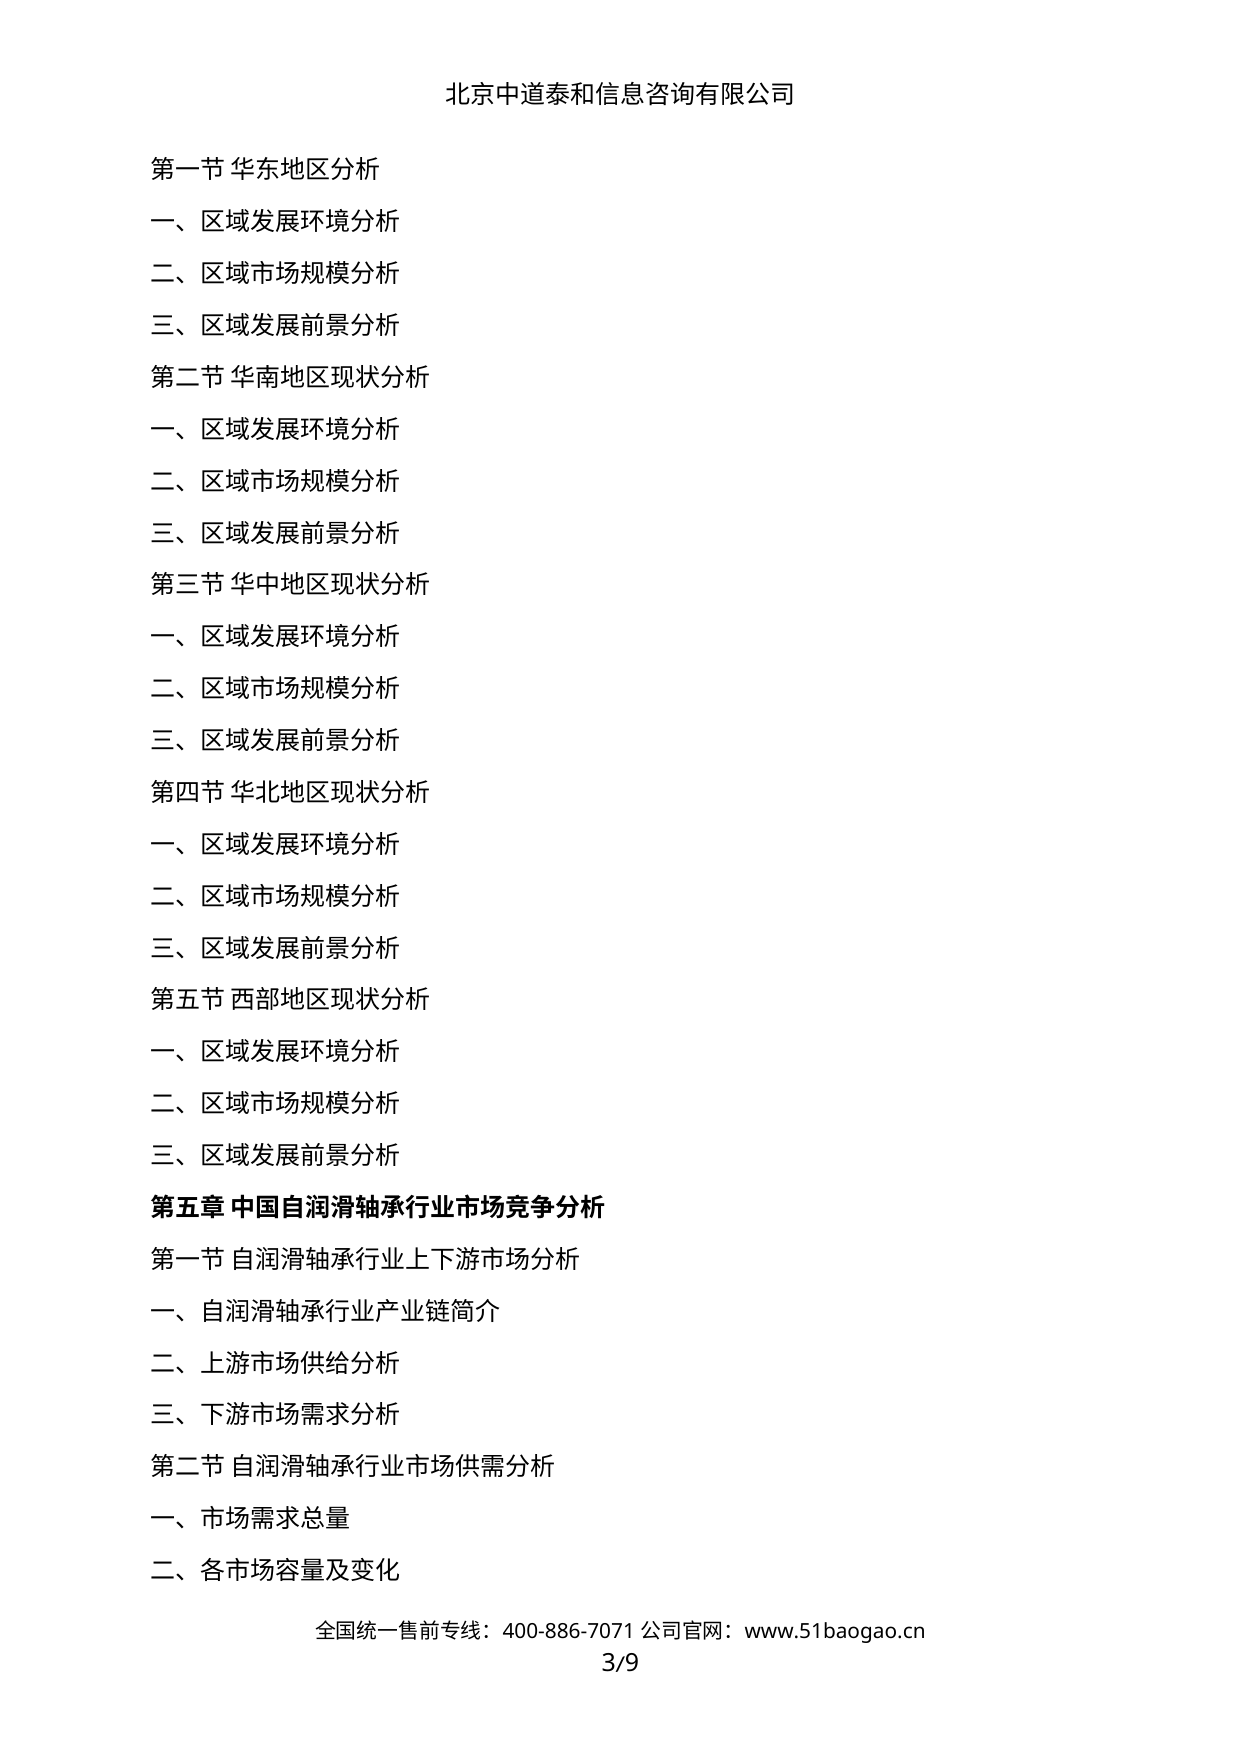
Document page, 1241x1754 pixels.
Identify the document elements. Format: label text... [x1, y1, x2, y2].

text 三、区域发展前景分析 [150, 1136, 1090, 1172]
text 一、区域发展环境分析 [150, 617, 1090, 653]
text 第五章 中国自润滑轴承行业市场竞争分析 [150, 1187, 1090, 1224]
text 一、区域发展环境分析 [150, 824, 1090, 861]
text 第三节 华中地区现状分析 [150, 565, 1090, 601]
text 第二节 华南地区现状分析 [150, 357, 1090, 394]
text 二、区域市场规模分析 [150, 461, 1090, 497]
text 二、区域市场规模分析 [150, 669, 1090, 705]
text 二、区域市场规模分析 [150, 1084, 1090, 1120]
text 一、市场需求总量 [150, 1499, 1090, 1535]
text 三、区域发展前景分析 [150, 928, 1090, 964]
text 二、区域市场规模分析 [150, 254, 1090, 290]
text 第五节 西部地区现状分析 [150, 980, 1090, 1016]
text 第四节 华北地区现状分析 [150, 772, 1090, 809]
text 三、区域发展前景分析 [150, 721, 1090, 757]
text 第二节 自润滑轴承行业市场供需分析 [150, 1447, 1090, 1483]
text 二、各市场容量及变化 [150, 1551, 1090, 1587]
text 第一节 华东地区分析 [150, 150, 1090, 186]
text 二、上游市场供给分析 [150, 1343, 1090, 1379]
text 一、区域发展环境分析 [150, 1032, 1090, 1068]
text 一、区域发展环境分析 [150, 202, 1090, 238]
text 三、下游市场需求分析 [150, 1395, 1090, 1431]
text 一、自润滑轴承行业产业链简介 [150, 1291, 1090, 1327]
text 二、区域市场规模分析 [150, 876, 1090, 912]
text 三、区域发展前景分析 [150, 306, 1090, 342]
text 第一节 自润滑轴承行业上下游市场分析 [150, 1239, 1090, 1276]
text 三、区域发展前景分析 [150, 513, 1090, 549]
text 一、区域发展环境分析 [150, 409, 1090, 446]
